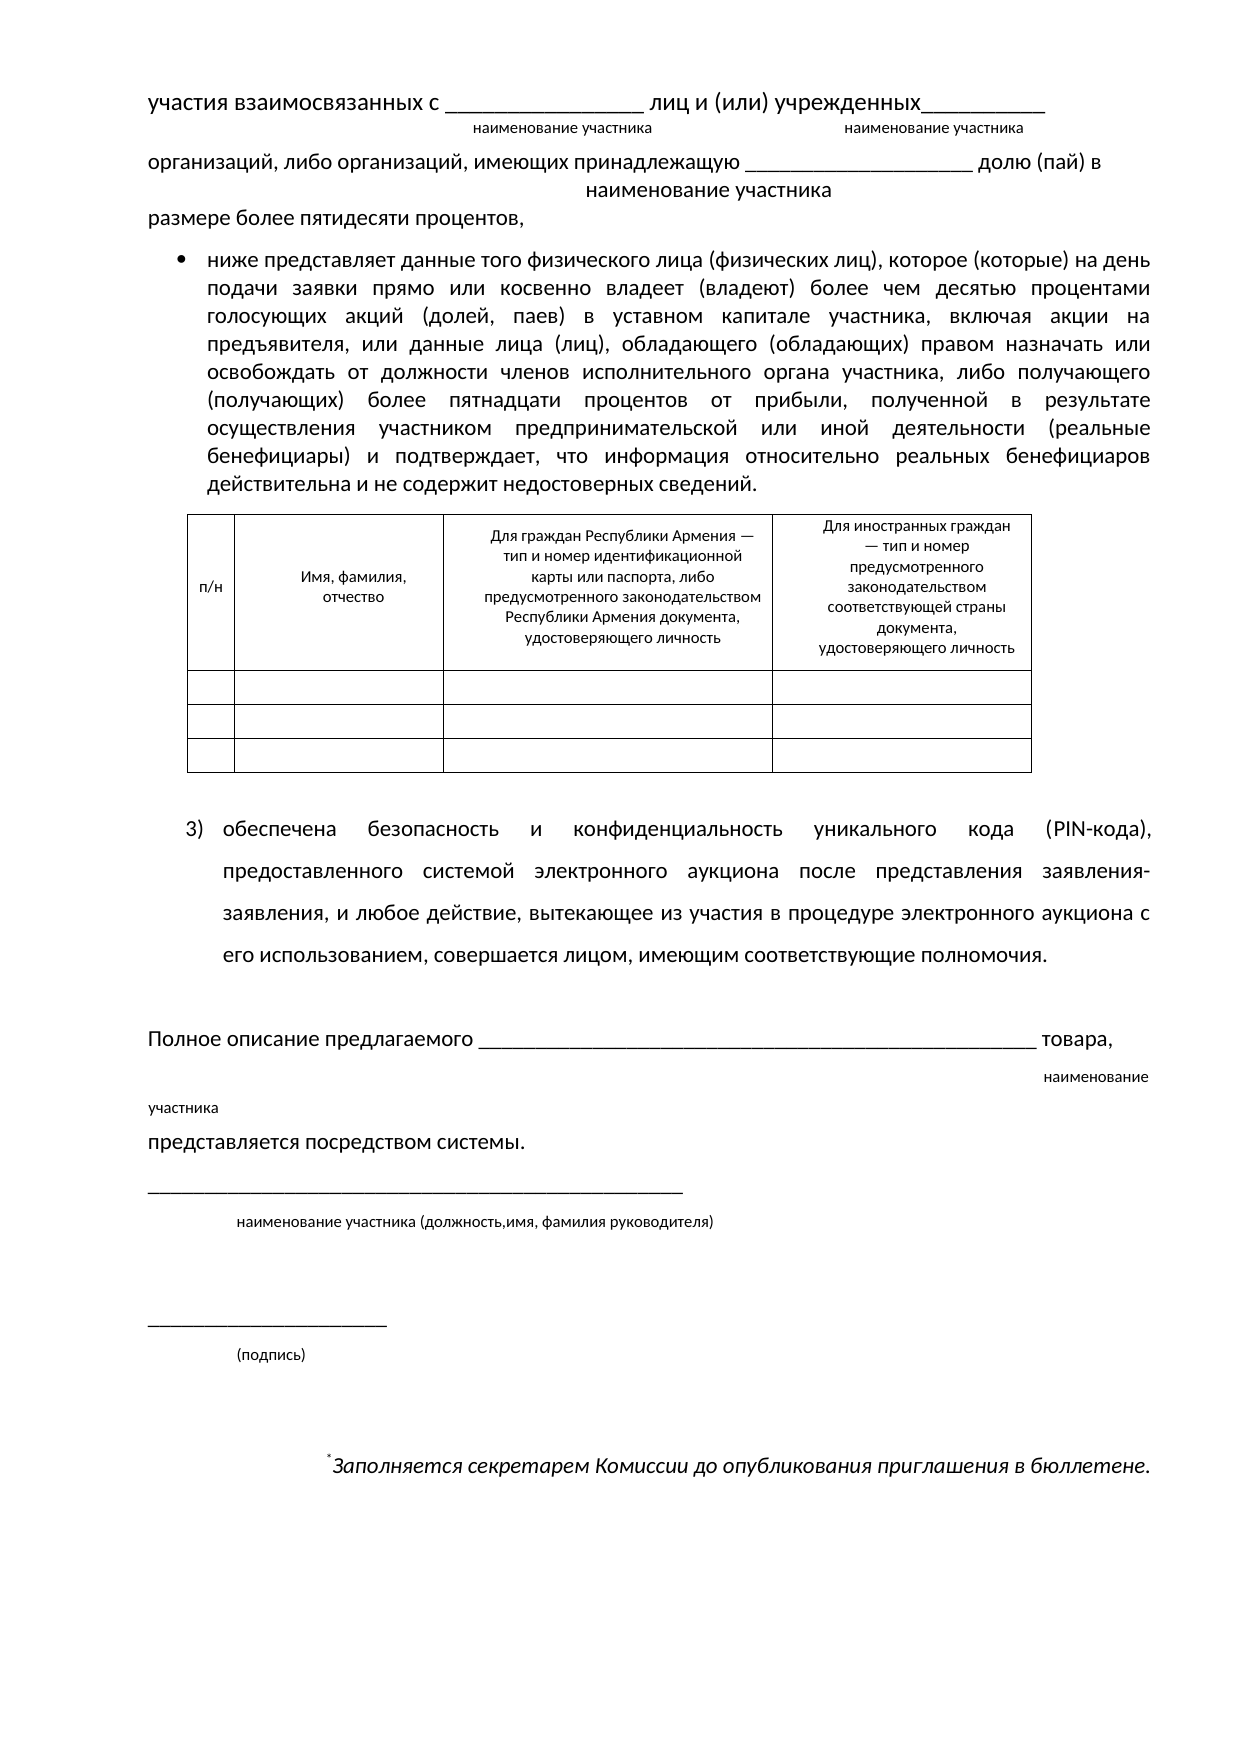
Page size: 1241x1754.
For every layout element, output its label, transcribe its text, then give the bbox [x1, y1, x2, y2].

table_cell [773, 671, 1031, 704]
table_cell [235, 739, 443, 772]
text размере более пятидесяти процентов, [148, 203, 1152, 231]
table_header Для иностранных граждан — тип и номер предусмотренного законодательством соответствующей страны документа, удостоверяющего личность [773, 515, 1031, 670]
text Полное описание предлагаемого _________________________________________________ товара, [148, 1024, 1152, 1052]
text представляется посредством системы. [148, 1127, 1152, 1155]
text организаций, либо организаций, имеющих принадлежащую ____________________ долю (пай) в [148, 147, 1152, 175]
text _______________________________________________ [148, 1169, 1152, 1197]
text _____________________ [148, 1302, 1152, 1331]
text наименование участника [148, 1066, 1152, 1117]
table_header Для граждан Республики Армения — тип и номер идентификационной карты или паспорта, либо предусмотренного законодательством Республики Армения документа, удостоверяющего личность [444, 515, 772, 670]
table_cell [235, 705, 443, 738]
table_cell [444, 739, 772, 772]
table_cell [773, 705, 1031, 738]
table_cell [188, 705, 234, 738]
list обеспечена безопасность и конфиденциальность уникального кода (PIN-кода), предоставленного системой электронного аукциона после представления заявления-заявления, и любое действие, вытекающее из участия в процедуре электронного аукциона с его использованием, совершается лицом, имеющим соответствующие полномочия. [185, 814, 1152, 968]
table_header Имя, фамилия, отчество [235, 515, 443, 670]
table_cell [188, 671, 234, 704]
text *Заполняется секретарем Комиссии до опубликования приглашения в бюллетене. [148, 1451, 1152, 1479]
text (подпись) [236, 1344, 1152, 1365]
text наименование участника (должность,имя, фамилия руководителя) [236, 1211, 1152, 1232]
table_cell [444, 705, 772, 738]
table_cell [773, 739, 1031, 772]
table_cell [444, 671, 772, 704]
table_cell [235, 671, 443, 704]
table_cell [188, 739, 234, 772]
text участия взаимосвязанных с ________________ лиц и (или) учрежденных__________ [148, 86, 1152, 117]
list ниже представляет данные того физического лица (физических лиц), которое (которые) на день подачи заявки прямо или косвенно владеет (владеют) более чем десятью процентами голосующих акций (долей, паев) в уставном капитале участника, включая акции на предъявителя, или данные лица (лиц), обладающего (обладающих) правом назначать или освобождать от должности членов исполнительного органа участника, либо получающего (получающих) более пятнадцати процентов от прибыли, полученной в результате осуществления участником предпринимательской или иной деятельности (реальные бенефициары) и подтверждает, что информация относительно реальных бенефициаров действительна и не содержит недостоверных сведений. [177, 245, 1152, 498]
text наименование участника [148, 175, 1152, 203]
text наименование участника наименование участника [473, 117, 1152, 137]
table_header п/н [188, 515, 234, 670]
